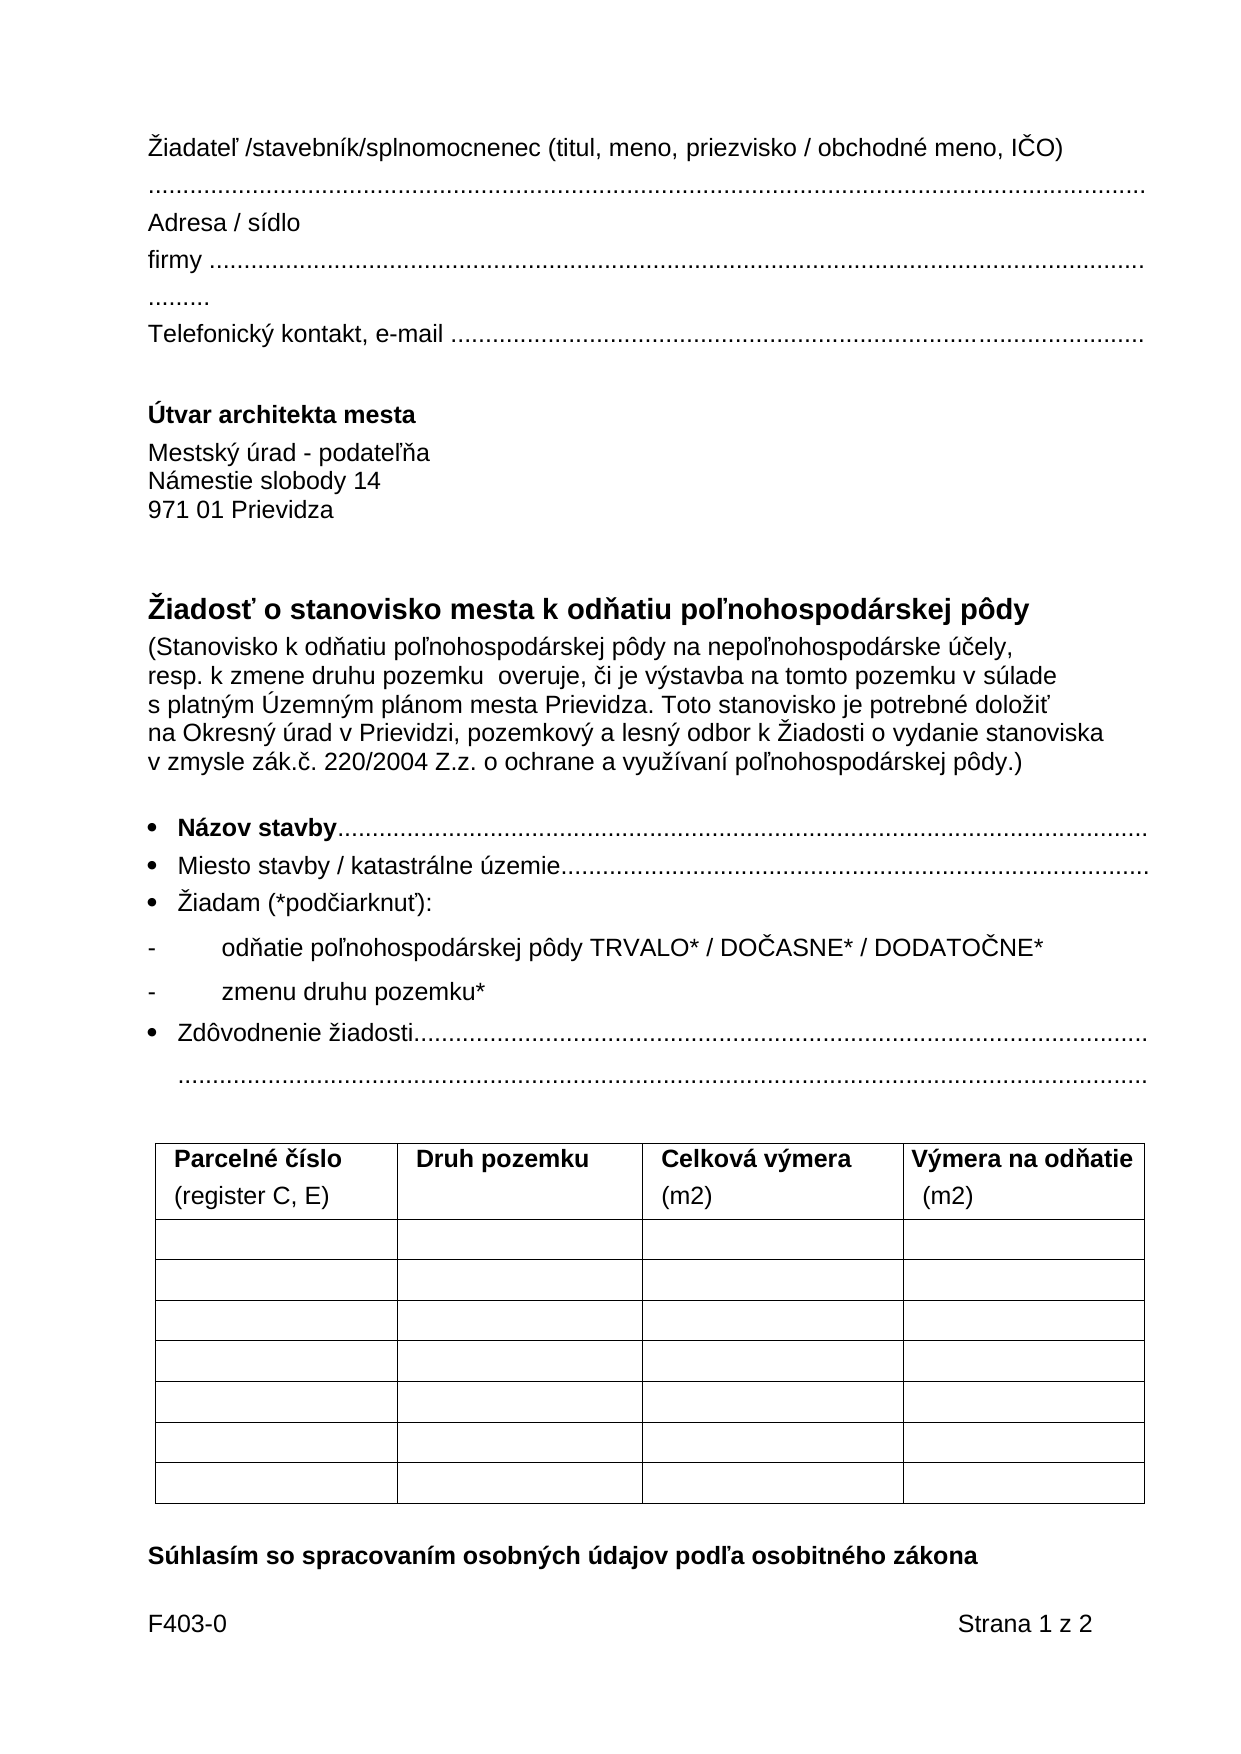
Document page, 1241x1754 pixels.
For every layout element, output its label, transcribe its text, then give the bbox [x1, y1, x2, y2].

list odňatie poľnohospodárskej pôdy TRVALO* / DOČASNE* / DODATOČNE* [148, 930, 1152, 964]
table_cell [398, 1301, 642, 1340]
list zmenu druhu pozemku* [148, 974, 1152, 1008]
list Miesto stavby / katastrálne územie..................................................................................... [148, 851, 1152, 879]
table_header Parcelné číslo (register C, E) [156, 1144, 397, 1218]
table_cell [156, 1220, 397, 1259]
table_cell [904, 1423, 1144, 1462]
text Súhlasím so spracovaním osobných údajov podľa osobitného zákona [148, 1541, 1152, 1570]
table_header Druh pozemku [398, 1144, 642, 1218]
table_cell [398, 1220, 642, 1259]
table_cell [643, 1423, 903, 1462]
text Adresa / sídlo firmy ................................................................................................................................................ [148, 207, 1152, 311]
table_cell [398, 1382, 642, 1422]
table_header Celková výmera (m2) [643, 1144, 903, 1218]
table_cell [156, 1301, 397, 1340]
table_cell [156, 1260, 397, 1300]
table_cell [643, 1301, 903, 1340]
text ................................................................................................................................................ [148, 170, 1152, 199]
subtitle Žiadosť o stanovisko mesta k odňatiu poľnohospodárskej pôdy [148, 592, 1152, 626]
table_cell [156, 1341, 397, 1381]
text Žiadateľ /stavebník/splnomocnenec (titul, meno, priezvisko / obchodné meno, IČO) [148, 133, 1152, 162]
table_cell [398, 1260, 642, 1300]
text ............................................................................................................................................ [177, 1060, 1152, 1089]
table_cell [398, 1423, 642, 1462]
list Žiadam (*podčiarknuť): [148, 888, 1152, 917]
list Zdôvodnenie žiadosti.......................................................................................................... [148, 1018, 1152, 1047]
table_cell [156, 1423, 397, 1462]
table_header Výmera na odňatie (m2) [904, 1144, 1144, 1218]
table_cell [156, 1463, 397, 1503]
table_cell [398, 1463, 642, 1503]
table_cell [643, 1220, 903, 1259]
table_cell [904, 1463, 1144, 1503]
table_cell [904, 1382, 1144, 1422]
table_cell [904, 1341, 1144, 1381]
text Námestie slobody 14 [148, 466, 989, 495]
text (Stanovisko k odňatiu poľnohospodárskej pôdy na nepoľnohospodárske účely, resp. k zmene druhu pozemku overuje, či je výstavba na tomto pozemku v súlade s platným Územným plánom mesta Prievidza. Toto stanovisko je potrebné doložiť na Okresný úrad v Prievidzi, pozemkový a lesný odbor k Žiadosti o vydanie stanoviska v zmysle zák.č. 220/2004 Z.z. o ochrane a využívaní poľnohospodárskej pôdy.) [148, 632, 1152, 776]
text Telefonický kontakt, e-mail .................................................................................................... [148, 319, 1152, 348]
table_cell [398, 1341, 642, 1381]
text Útvar architekta mesta [148, 400, 989, 429]
table_cell [643, 1463, 903, 1503]
text Mestský úrad - podateľňa [148, 437, 989, 466]
table_cell [643, 1260, 903, 1300]
table_cell [643, 1382, 903, 1422]
table_cell [156, 1382, 397, 1422]
table_cell [904, 1301, 1144, 1340]
list Názov stavby..................................................................................................................... [148, 813, 1152, 842]
table_cell [904, 1220, 1144, 1259]
table_cell [904, 1260, 1144, 1300]
table_cell [643, 1341, 903, 1381]
text 971 01 Prievidza [148, 495, 989, 524]
